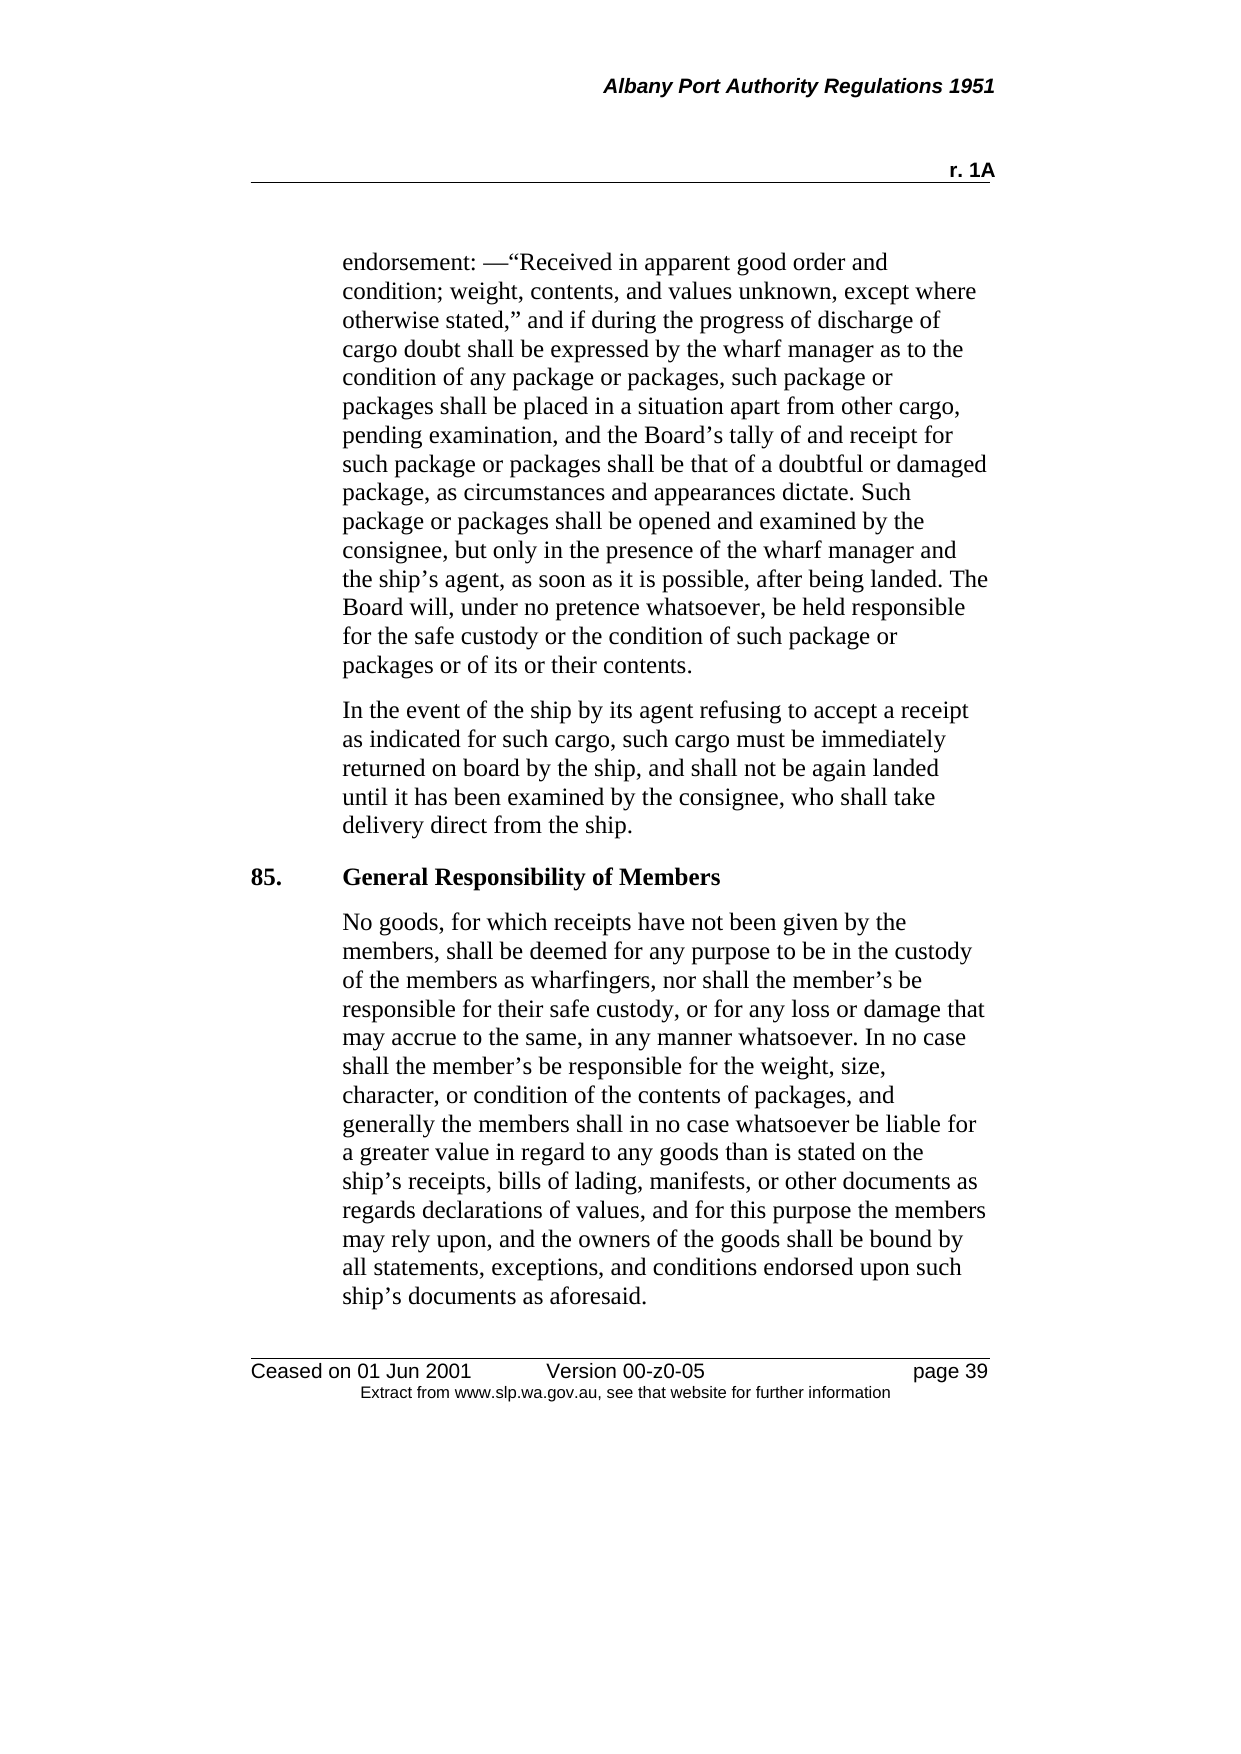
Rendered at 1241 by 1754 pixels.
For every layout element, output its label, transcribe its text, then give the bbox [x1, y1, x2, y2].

subtitle 85. General Responsibility of Members [251, 862, 990, 891]
text No goods, for which receipts have not been given by the members, shall be deemed for any purpose to be in the custody of the members as wharfingers, nor shall the member’s be responsible for their safe custody, or for any loss or damage that may accrue to the same, in any manner whatsoever. In no case shall the member’s be responsible for the weight, size, character, or condition of the contents of packages, and generally the members shall in no case whatsoever be liable for a greater value in regard to any goods than is stated on the ship’s receipts, bills of lading, manifests, or other documents as regards declarations of values, and for this purpose the members may rely upon, and the owners of the goods shall be bound by all statements, exceptions, and conditions endorsed upon such ship’s documents as aforesaid. [251, 907, 990, 1310]
text In the event of the ship by its agent refusing to accept a receipt as indicated for such cargo, such cargo must be immediately returned on board by the ship, and shall not be again landed until it has been examined by the consignee, who shall take delivery direct from the ship. [251, 695, 990, 839]
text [251, 247, 990, 679]
